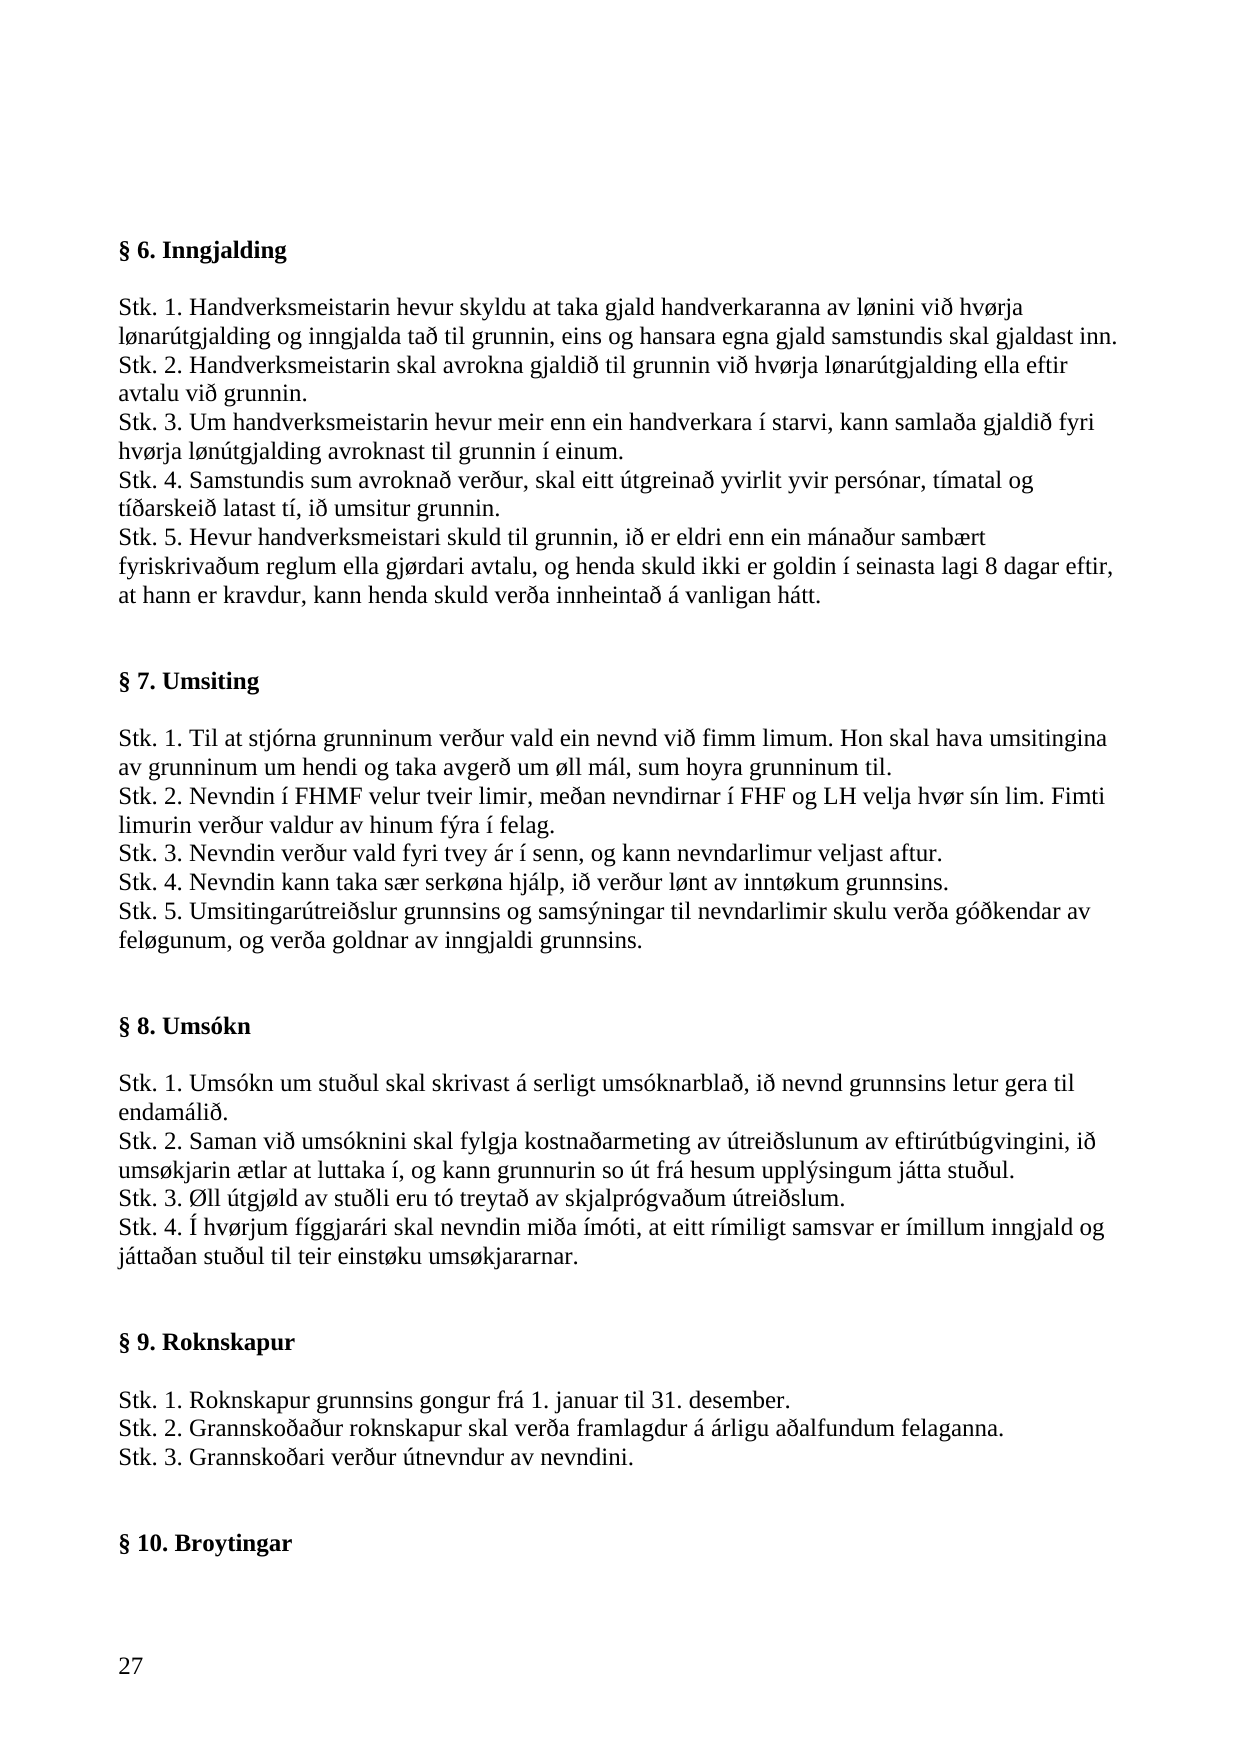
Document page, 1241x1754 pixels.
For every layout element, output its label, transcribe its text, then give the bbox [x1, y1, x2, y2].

text Stk. 3. Øll útgjøld av stuðli eru tó treytað av skjalprógvaðum útreiðslum. [118, 1183, 1122, 1212]
text § 9. Roknskapur [118, 1327, 1122, 1356]
text § 6. Inngjalding [118, 235, 1122, 263]
text Stk. 5. Umsitingarútreiðslur grunnsins og samsýningar til nevndarlimir skulu verða góðkendar av feløgunum, og verða goldnar av inngjaldi grunnsins. [118, 896, 1122, 953]
text Stk. 5. Hevur handverksmeistari skuld til grunnin, ið er eldri enn ein mánaður sambært fyriskrivaðum reglum ella gjørdari avtalu, og henda skuld ikki er goldin í seinasta lagi 8 dagar eftir, at hann er kravdur, kann henda skuld verða innheintað á vanligan hátt. [118, 522, 1122, 608]
text Stk. 4. Nevndin kann taka sær serkøna hjálp, ið verður lønt av inntøkum grunnsins. [118, 867, 1122, 896]
text § 10. Broytingar [118, 1528, 1122, 1557]
text Stk. 2. Grannskoðaður roknskapur skal verða framlagdur á árligu aðalfundum felaganna. [118, 1413, 1122, 1442]
text Stk. 3. Grannskoðari verður útnevndur av nevndini. [118, 1442, 1122, 1471]
text § 8. Umsókn [118, 1011, 1122, 1040]
text Stk. 1. Roknskapur grunnsins gongur frá 1. januar til 31. desember. [118, 1385, 1122, 1413]
text Stk. 2. Handverksmeistarin skal avrokna gjaldið til grunnin við hvørja lønarútgjalding ella eftir avtalu við grunnin. [118, 350, 1122, 407]
text Stk. 3. Nevndin verður vald fyri tvey ár í senn, og kann nevndarlimur veljast aftur. [118, 838, 1122, 867]
text Stk. 3. Um handverksmeistarin hevur meir enn ein handverkara í starvi, kann samlaða gjaldið fyri hvørja lønútgjalding avroknast til grunnin í einum. [118, 407, 1122, 465]
text Stk. 2. Saman við umsóknini skal fylgja kostnaðarmeting av útreiðslunum av eftirútbúgvingini, ið umsøkjarin ætlar at luttaka í, og kann grunnurin so út frá hesum upplýsingum játta stuðul. [118, 1126, 1122, 1183]
text Stk. 2. Nevndin í FHMF velur tveir limir, meðan nevndirnar í FHF og LH velja hvør sín lim. Fimti limurin verður valdur av hinum fýra í felag. [118, 781, 1122, 838]
text Stk. 1. Handverksmeistarin hevur skyldu at taka gjald handverkaranna av lønini við hvørja lønarútgjalding og inngjalda tað til grunnin, eins og hansara egna gjald samstundis skal gjaldast inn. [118, 292, 1122, 350]
text § 7. Umsiting [118, 666, 1122, 695]
text Stk. 1. Umsókn um stuðul skal skrivast á serligt umsóknarblað, ið nevnd grunnsins letur gera til endamálið. [118, 1068, 1122, 1126]
text Stk. 1. Til at stjórna grunninum verður vald ein nevnd við fimm limum. Hon skal hava umsitingina av grunninum um hendi og taka avgerð um øll mál, sum hoyra grunninum til. [118, 723, 1122, 781]
text Stk. 4. Í hvørjum fíggjarári skal nevndin miða ímóti, at eitt rímiligt samsvar er ímillum inngjald og játtaðan stuðul til teir einstøku umsøkjararnar. [118, 1212, 1122, 1270]
text Stk. 4. Samstundis sum avroknað verður, skal eitt útgreinað yvirlit yvir persónar, tímatal og tíðarskeið latast tí, ið umsitur grunnin. [118, 465, 1122, 522]
